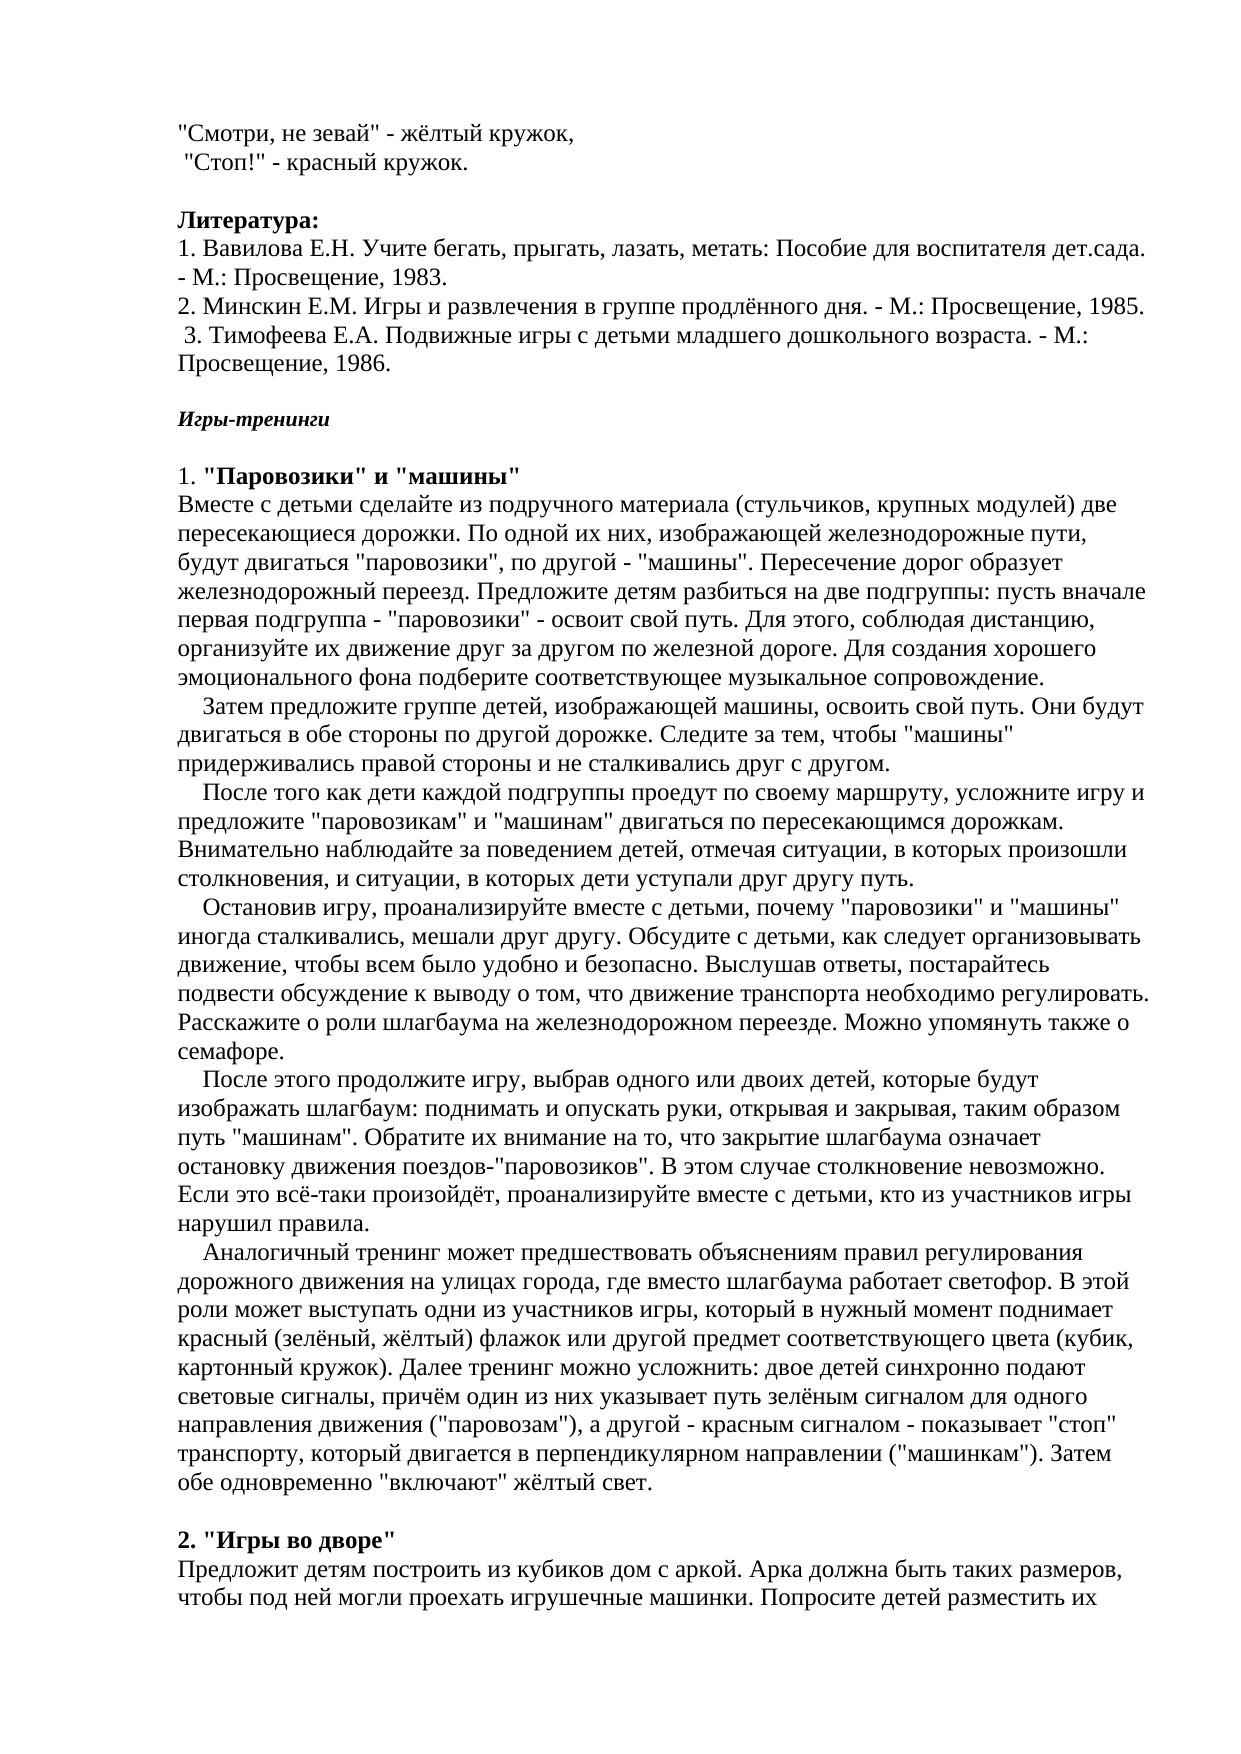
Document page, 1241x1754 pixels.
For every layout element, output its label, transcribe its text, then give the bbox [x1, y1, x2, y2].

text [177, 118, 1152, 176]
text Игры-тренинги [177, 406, 1152, 432]
text 1. "Паровозики" и "машины" Вместе с детьми сделайте из подручного материала (стульчиков, крупных модулей) две пересекающиеся дорожки. По одной их них, изображающей железнодорожные пути, будут двигаться "паровозики", по другой - "машины". Пересечение дорог образует железнодорожный переезд. Предложите детям разбиться на две подгруппы: пусть вначале первая подгруппа - "паровозики" - освоит свой путь. Для этого, соблюдая дистанцию, организуйте их движение друг за другом по железной дороге. Для создания хорошего эмоционального фона подберите соответствующее музыкальное сопровождение. Затем предложите группе детей, изображающей машины, освоить свой путь. Они будут двигаться в обе стороны по другой дорожке. Следите за тем, чтобы "машины" придерживались правой стороны и не сталкивались друг с другом. После того как дети каждой подгруппы проедут по своему маршруту, усложните игру и предложите "паровозикам" и "машинам" двигаться по пересекающимся дорожкам. Внимательно наблюдайте за поведением детей, отмечая ситуации, в которых произошли столкновения, и ситуации, в которых дети уступали друг другу путь. Остановив игру, проанализируйте вместе с детьми, почему "паровозики" и "машины" иногда сталкивались, мешали друг другу. Обсудите с детьми, как следует организовывать движение, чтобы всем было удобно и безопасно. Выслушав ответы, постарайтесь подвести обсуждение к выводу о том, что движение транспорта необходимо регулировать. Расскажите о роли шлагбаума на железнодорожном переезде. Можно упомянуть также о семафоре. После этого продолжите игру, выбрав одного или двоих детей, которые будут изображать шлагбаум: поднимать и опускать руки, открывая и закрывая, таким образом путь "машинам". Обратите их внимание на то, что закрытие шлагбаума означает остановку движения поездов-"паровозиков". В этом случае столкновение невозможно. Если это всё-таки произойдёт, проанализируйте вместе с детьми, кто из участников игры нарушил правила. Аналогичный тренинг может предшествовать объяснениям правил регулирования дорожного движения на улицах города, где вместо шлагбаума работает светофор. В этой роли может выступать одни из участников игры, который в нужный момент поднимает красный (зелёный, жёлтый) флажок или другой предмет соответствующего цвета (кубик, картонный кружок). Далее тренинг можно усложнить: двое детей синхронно подают световые сигналы, причём один из них указывает путь зелёным сигналом для одного направления движения ("паровозам"), а другой - красным сигналом - показывает "стоп" транспорту, который двигается в перпендикулярном направлении ("машинкам"). Затем обе одновременно "включают" жёлтый свет. [177, 461, 1152, 1496]
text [177, 1525, 1152, 1611]
text Литература: 1. Вавилова Е.Н. Учите бегать, прыгать, лазать, метать: Пособие для воспитателя дет.сада. - М.: Просвещение, 1983. 2. Минскин Е.М. Игры и развлечения в группе продлённого дня. - М.: Просвещение, 1985. 3. Тимофеева Е.А. Подвижные игры с детьми младшего дошкольного возраста. - М.: Просвещение, 1986. [177, 205, 1152, 377]
